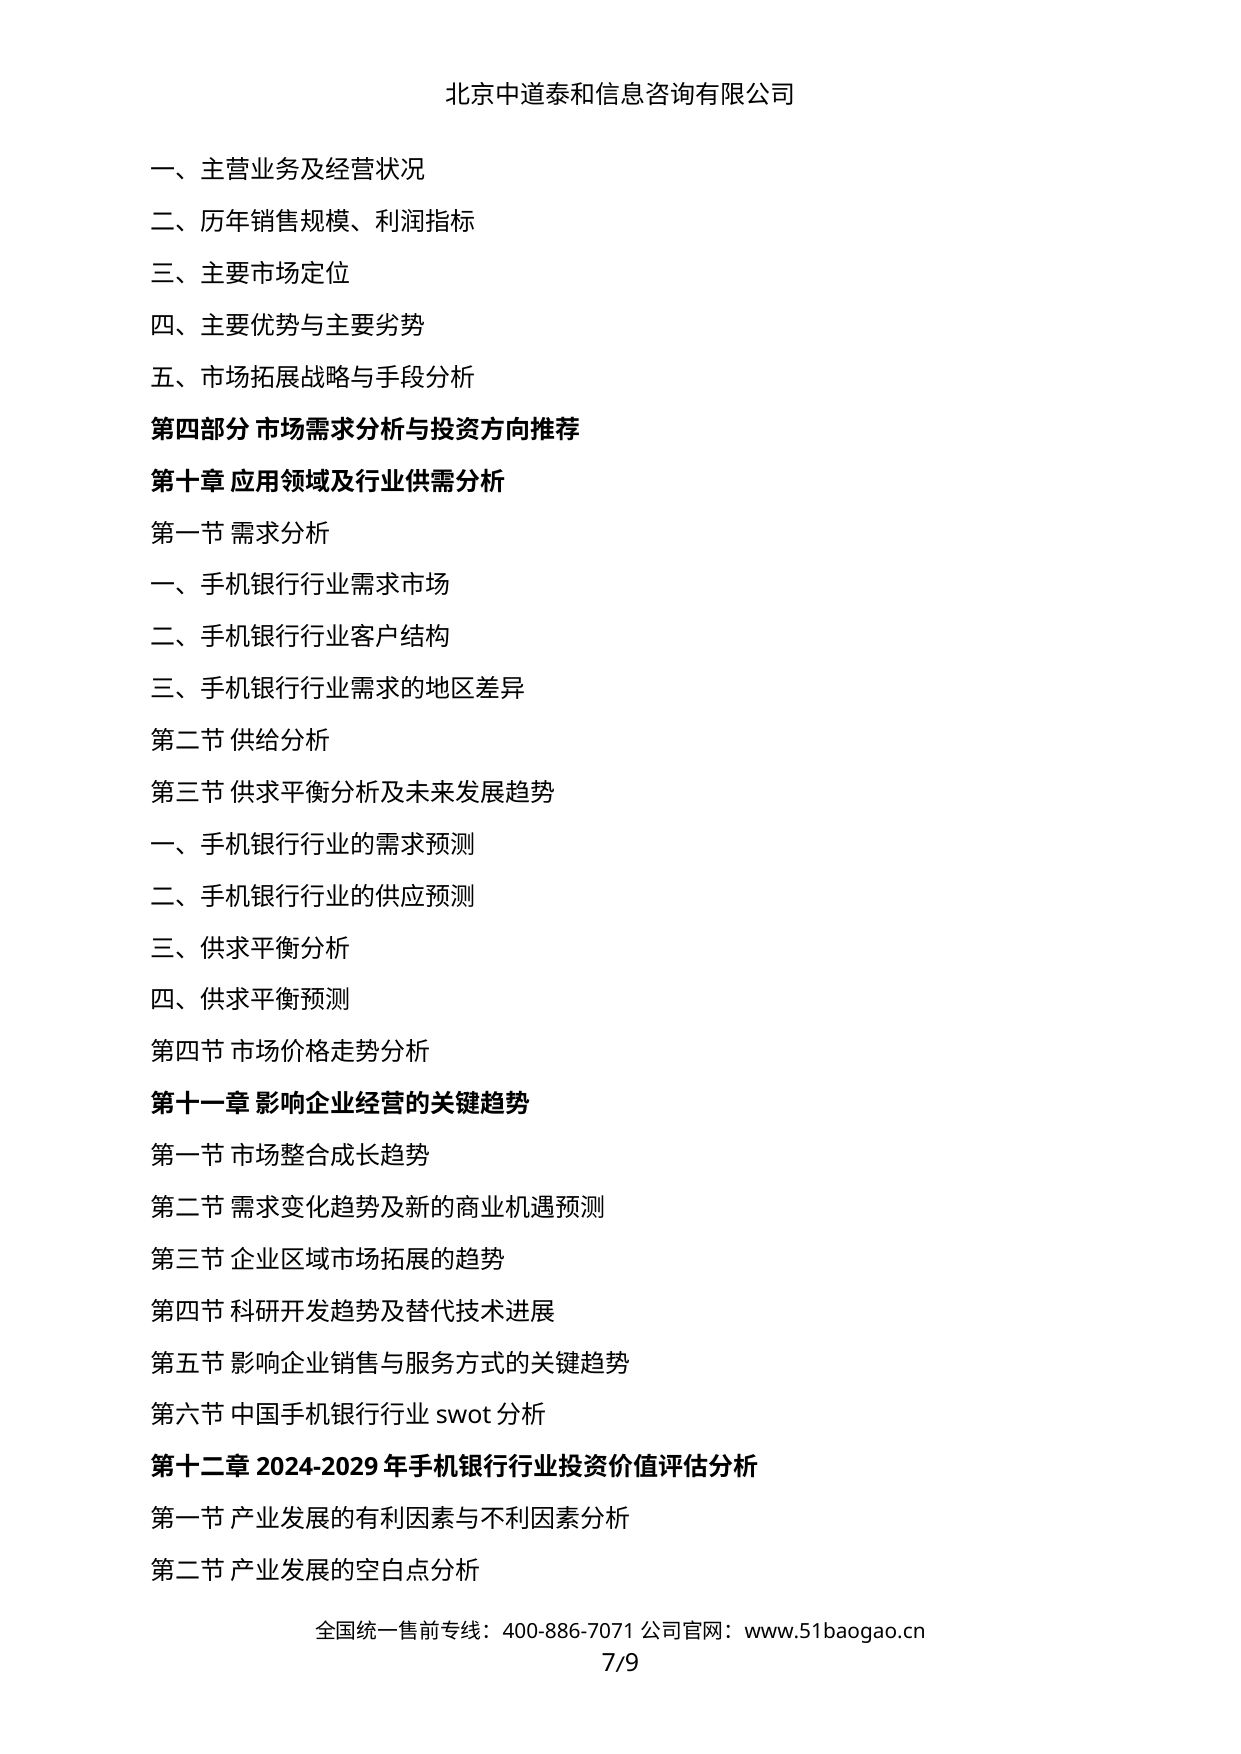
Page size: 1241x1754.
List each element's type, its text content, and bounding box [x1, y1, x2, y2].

text 第六节 中国手机银行行业swot分析 [150, 1395, 1090, 1431]
text 一、手机银行行业需求市场 [150, 565, 1090, 601]
text 一、手机银行行业的需求预测 [150, 824, 1090, 861]
text 第一节 产业发展的有利因素与不利因素分析 [150, 1499, 1090, 1535]
text 第四部分 市场需求分析与投资方向推荐 [150, 409, 1090, 446]
text 第十章 应用领域及行业供需分析 [150, 461, 1090, 497]
text 三、手机银行行业需求的地区差异 [150, 669, 1090, 705]
text 二、手机银行行业的供应预测 [150, 876, 1090, 912]
text 第十二章 2024-2029年手机银行行业投资价值评估分析 [150, 1447, 1090, 1483]
text 第四节 市场价格走势分析 [150, 1032, 1090, 1068]
text 第一节 需求分析 [150, 513, 1090, 549]
text 五、市场拓展战略与手段分析 [150, 357, 1090, 394]
text 第四节 科研开发趋势及替代技术进展 [150, 1291, 1090, 1327]
text 三、供求平衡分析 [150, 928, 1090, 964]
text 四、主要优势与主要劣势 [150, 306, 1090, 342]
text 第十一章 影响企业经营的关键趋势 [150, 1084, 1090, 1120]
text 二、历年销售规模、利润指标 [150, 202, 1090, 238]
text 第三节 企业区域市场拓展的趋势 [150, 1239, 1090, 1276]
text 第三节 供求平衡分析及未来发展趋势 [150, 772, 1090, 809]
text 一、主营业务及经营状况 [150, 150, 1090, 186]
text 三、主要市场定位 [150, 254, 1090, 290]
text 第五节 影响企业销售与服务方式的关键趋势 [150, 1343, 1090, 1379]
text 第二节 需求变化趋势及新的商业机遇预测 [150, 1187, 1090, 1224]
text 第一节 市场整合成长趋势 [150, 1136, 1090, 1172]
text 四、供求平衡预测 [150, 980, 1090, 1016]
text 第二节 供给分析 [150, 721, 1090, 757]
text 二、手机银行行业客户结构 [150, 617, 1090, 653]
text 第二节 产业发展的空白点分析 [150, 1551, 1090, 1587]
